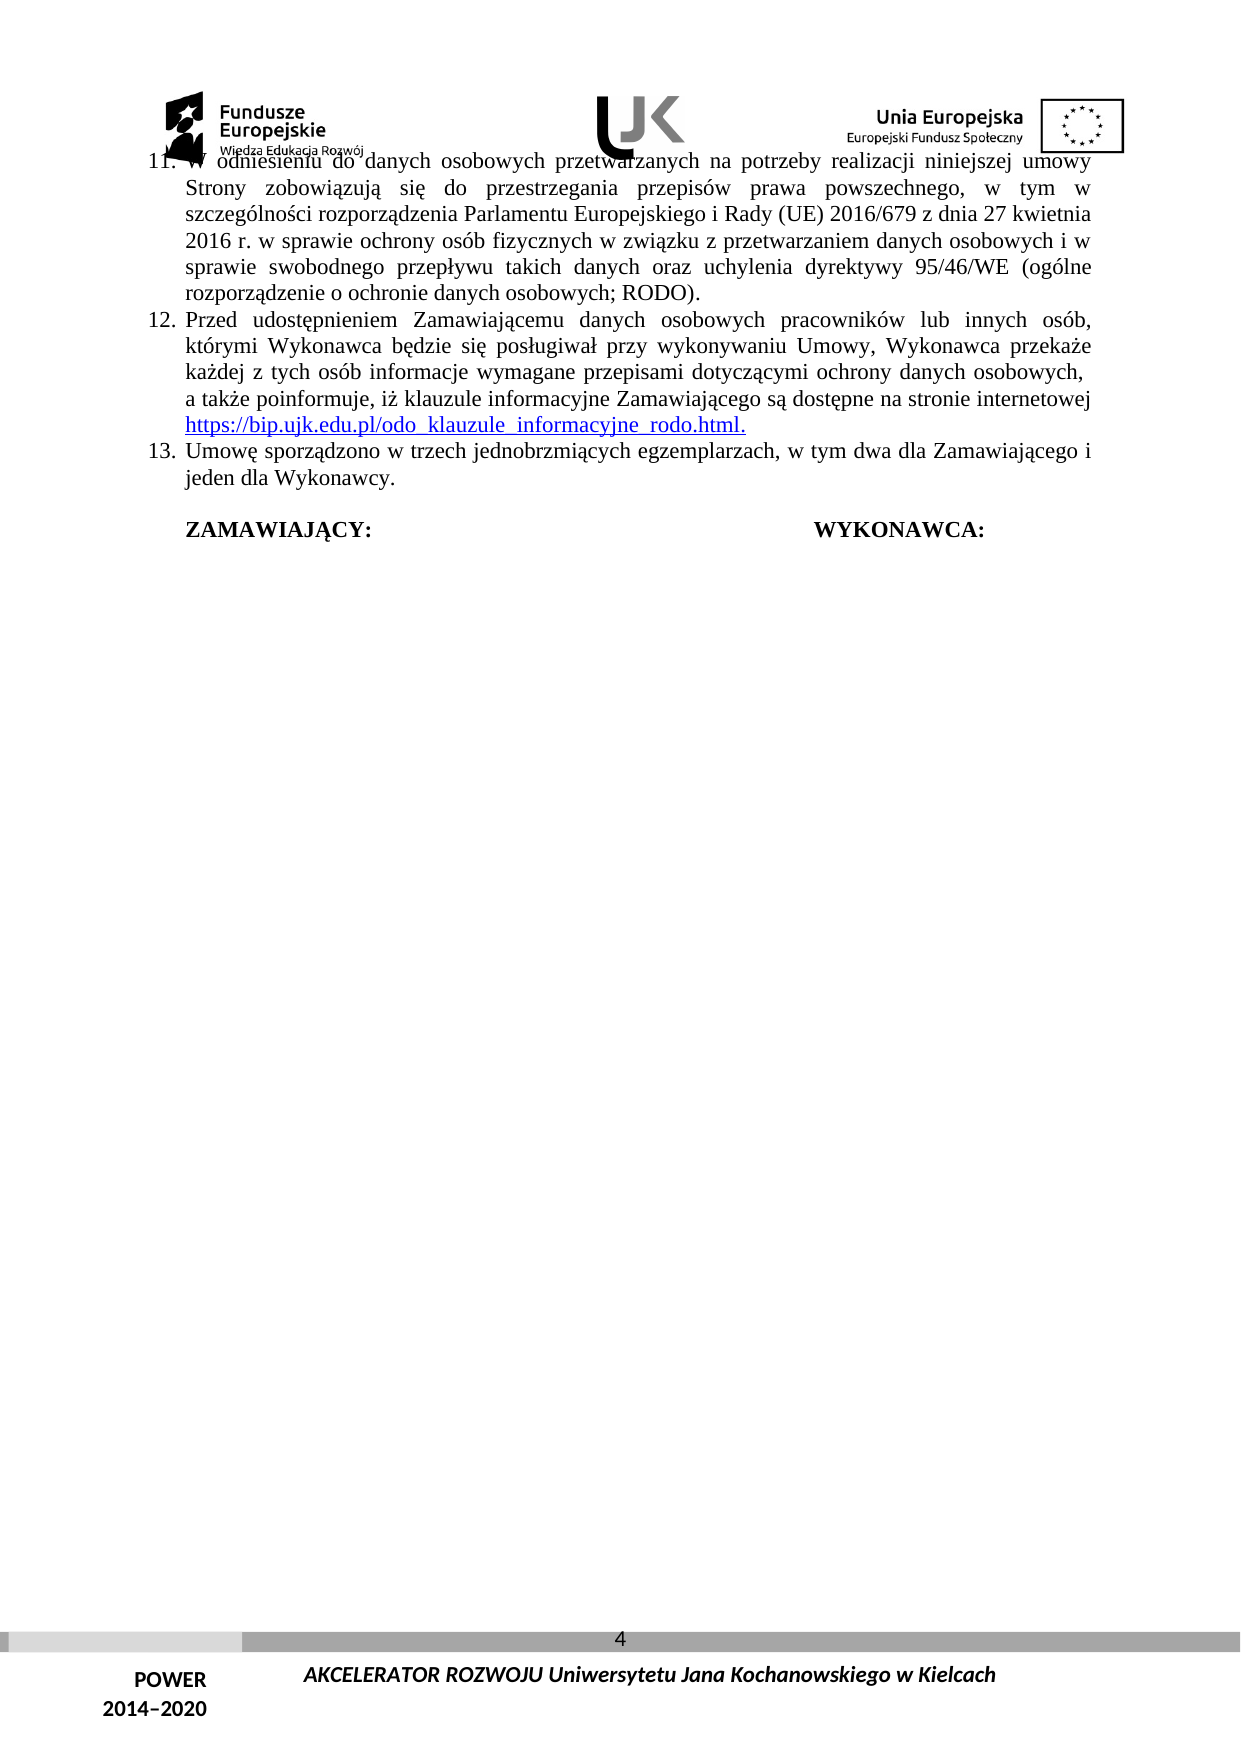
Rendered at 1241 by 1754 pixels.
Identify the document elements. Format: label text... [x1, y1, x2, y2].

picture [597, 96, 685, 148]
text ZAMAWIAJĄCY: WYKONAWCA: [185, 517, 1093, 543]
picture [829, 80, 1142, 171]
picture [147, 73, 381, 182]
list Przed udostępnieniem Zamawiającemu danych osobowych pracowników lub innych osób, którymi Wykonawca będzie się posługiwał przy wykonywaniu Umowy, Wykonawca przekaże każdej z tych osób informacje wymagane przepisami dotyczącymi ochrony danych osobowych, a także poinformuje, iż klauzule informacyjne Zamawiającego są dostępne na stronie internetowej https://bip.ujk.edu.pl/odo_klauzule_informacyjne_rodo.html. [148, 306, 1093, 437]
list Umowę sporządzono w trzech jednobrzmiących egzemplarzach, w tym dwa dla Zamawiającego i jeden dla Wykonawcy. [148, 437, 1093, 490]
list W odniesieniu do danych osobowych przetwarzanych na potrzeby realizacji niniejszej umowy Strony zobowiązują się do przestrzegania przepisów prawa powszechnego, w tym w szczególności rozporządzenia Parlamentu Europejskiego i Rady (UE) 2016/679 z dnia 27 kwietnia 2016 r. w sprawie ochrony osób fizycznych w związku z przetwarzaniem danych osobowych i w sprawie swobodnego przepływu takich danych oraz uchylenia dyrektywy 95/46/WE (ogólne rozporządzenie o ochronie danych osobowych; RODO). [148, 148, 1093, 306]
